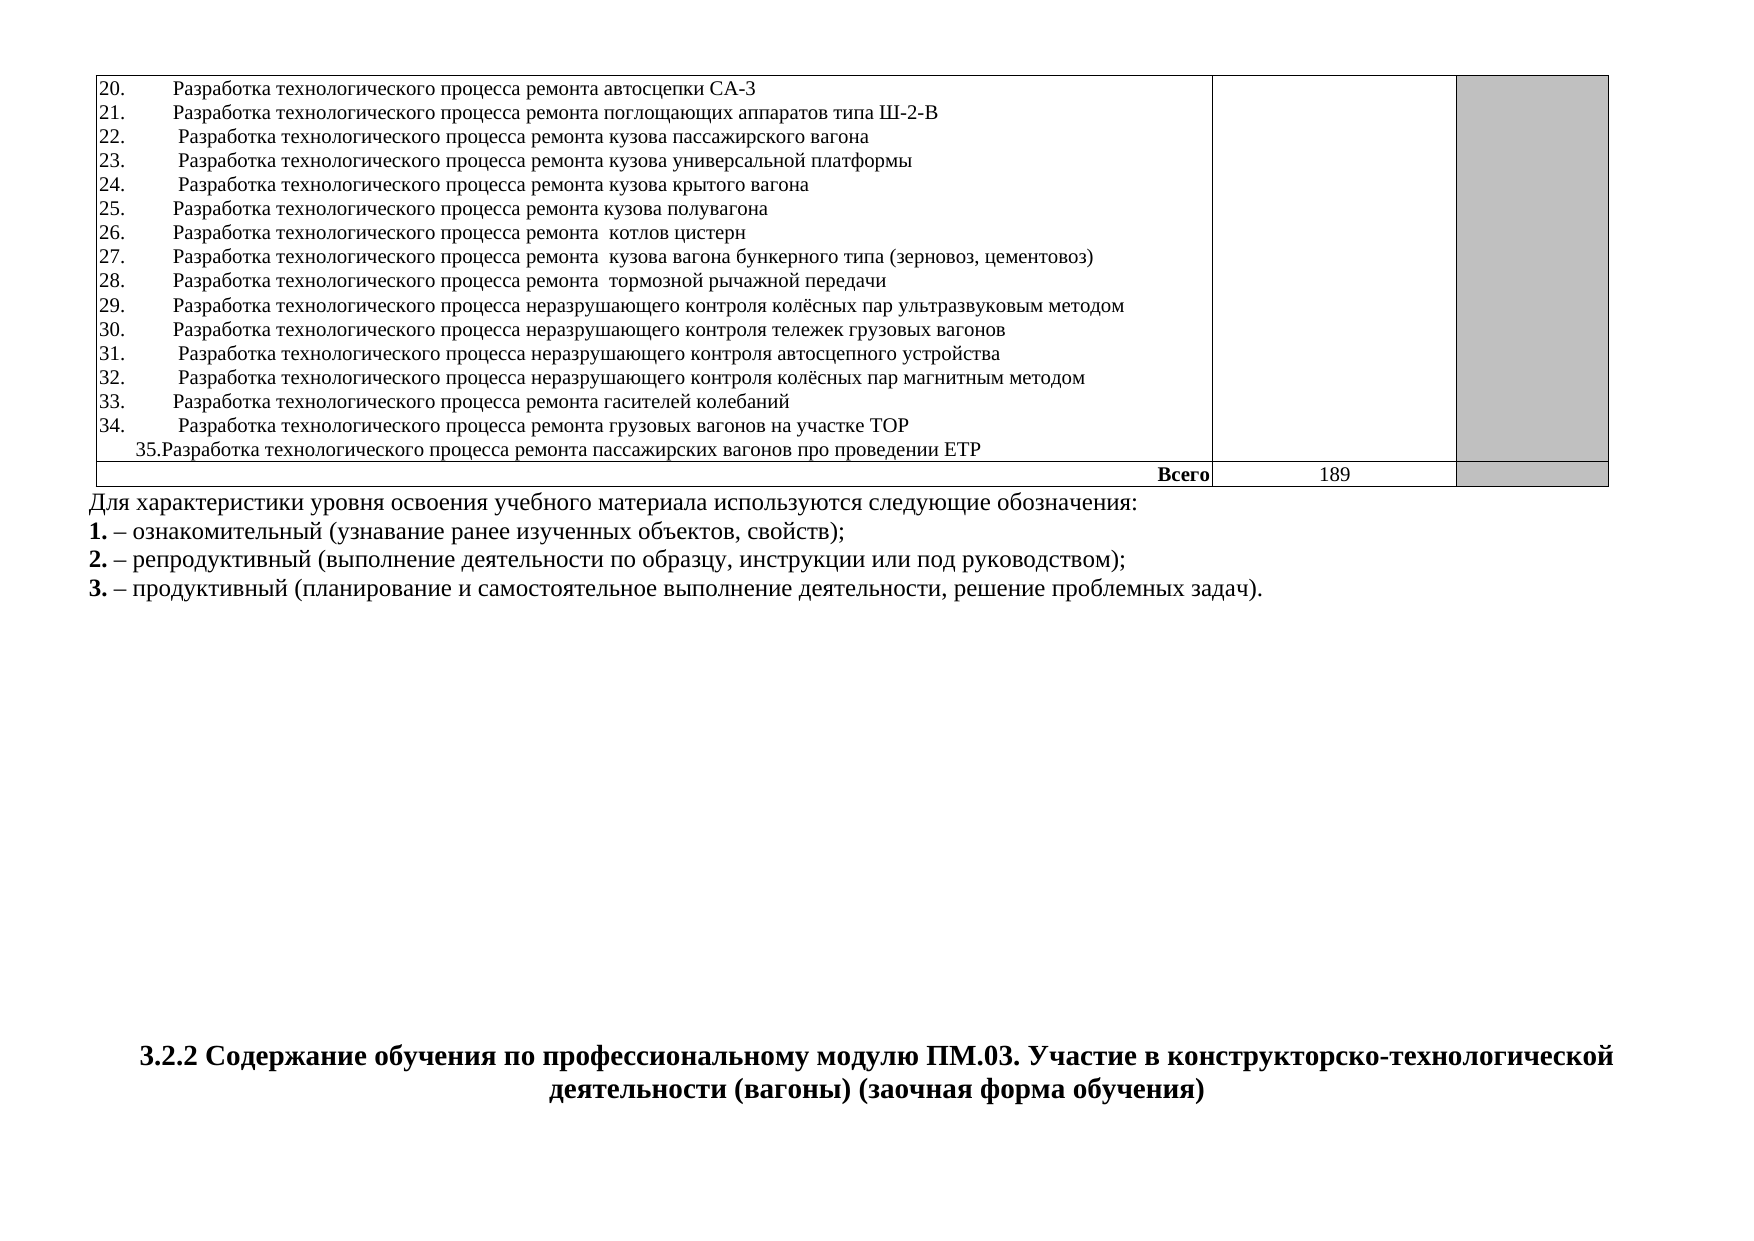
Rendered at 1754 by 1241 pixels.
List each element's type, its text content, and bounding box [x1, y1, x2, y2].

table_cell Всего [97, 462, 1212, 486]
table_cell 189 [1213, 462, 1456, 486]
text 3. – продуктивный (планирование и самостоятельное выполнение деятельности, решение проблемных задач). [89, 573, 1665, 602]
table_cell [1457, 76, 1608, 461]
text 1. – ознакомительный (узнавание ранее изученных объектов, свойств); [89, 516, 1665, 544]
table_cell [1213, 76, 1456, 461]
text Для характеристики уровня освоения учебного материала используются следующие обозначения: [89, 487, 1665, 516]
text 3.2.2 Содержание обучения по профессиональному модулю ПМ.03. Участие в конструкторско-технологической деятельности (вагоны) (заочная форма обучения) [89, 1038, 1665, 1105]
text 2. – репродуктивный (выполнение деятельности по образцу, инструкции или под руководством); [89, 544, 1665, 573]
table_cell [97, 76, 1212, 461]
table_cell [1457, 462, 1608, 486]
